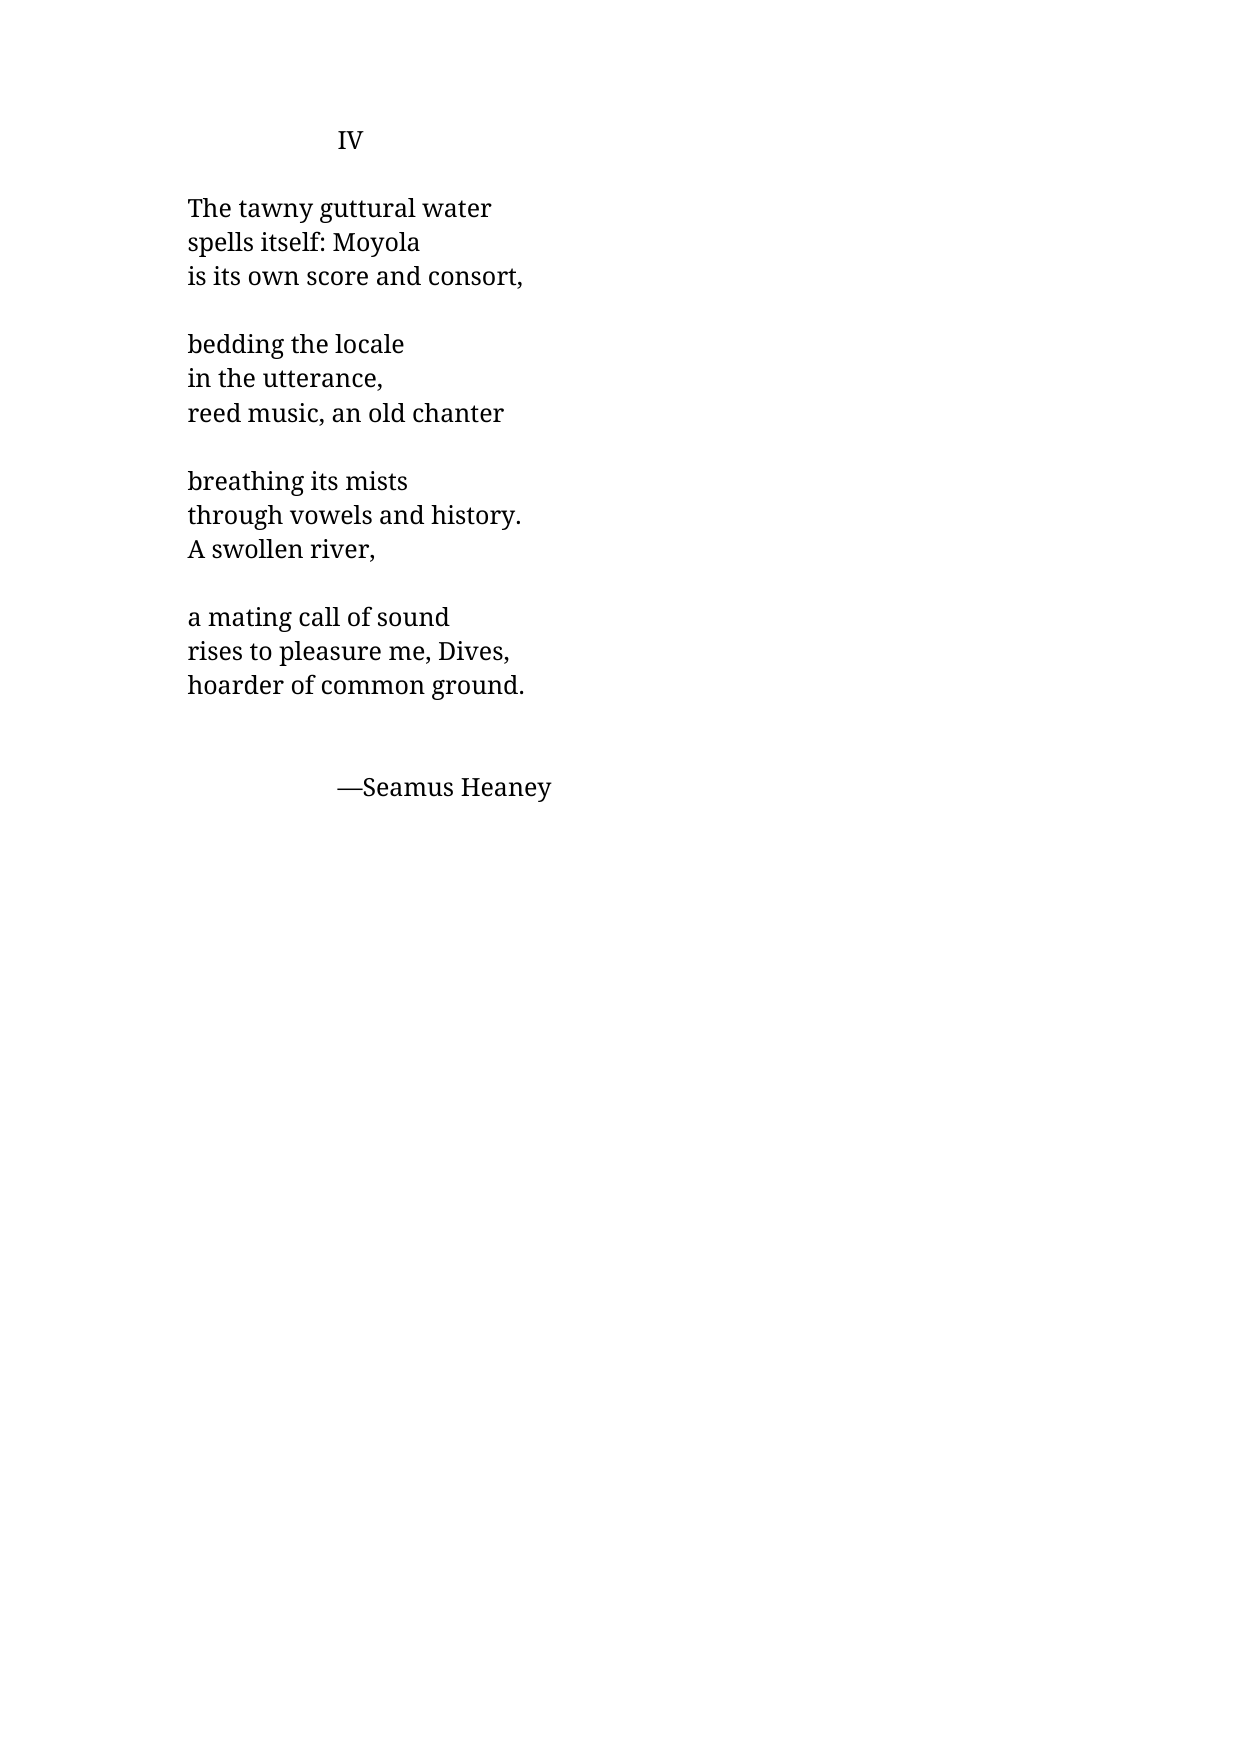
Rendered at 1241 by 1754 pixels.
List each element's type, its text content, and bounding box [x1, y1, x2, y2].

text a mating call of sound [187, 599, 631, 634]
text rises to pleasure me, Dives, [187, 634, 631, 668]
text reed music, an old chanter [187, 395, 631, 429]
text The tawny guttural water [187, 191, 631, 225]
text A swollen river, [187, 531, 631, 566]
text hoarder of common ground. [187, 668, 631, 702]
text IV [262, 123, 631, 157]
text is its own score and consort, [187, 259, 631, 293]
text breathing its mists [187, 463, 631, 497]
text through vowels and history. [187, 497, 631, 531]
text in the utterance, [187, 361, 631, 395]
text —Seamus Heaney [262, 770, 631, 804]
text bedding the locale [187, 327, 631, 361]
text spells itself: Moyola [187, 225, 631, 259]
